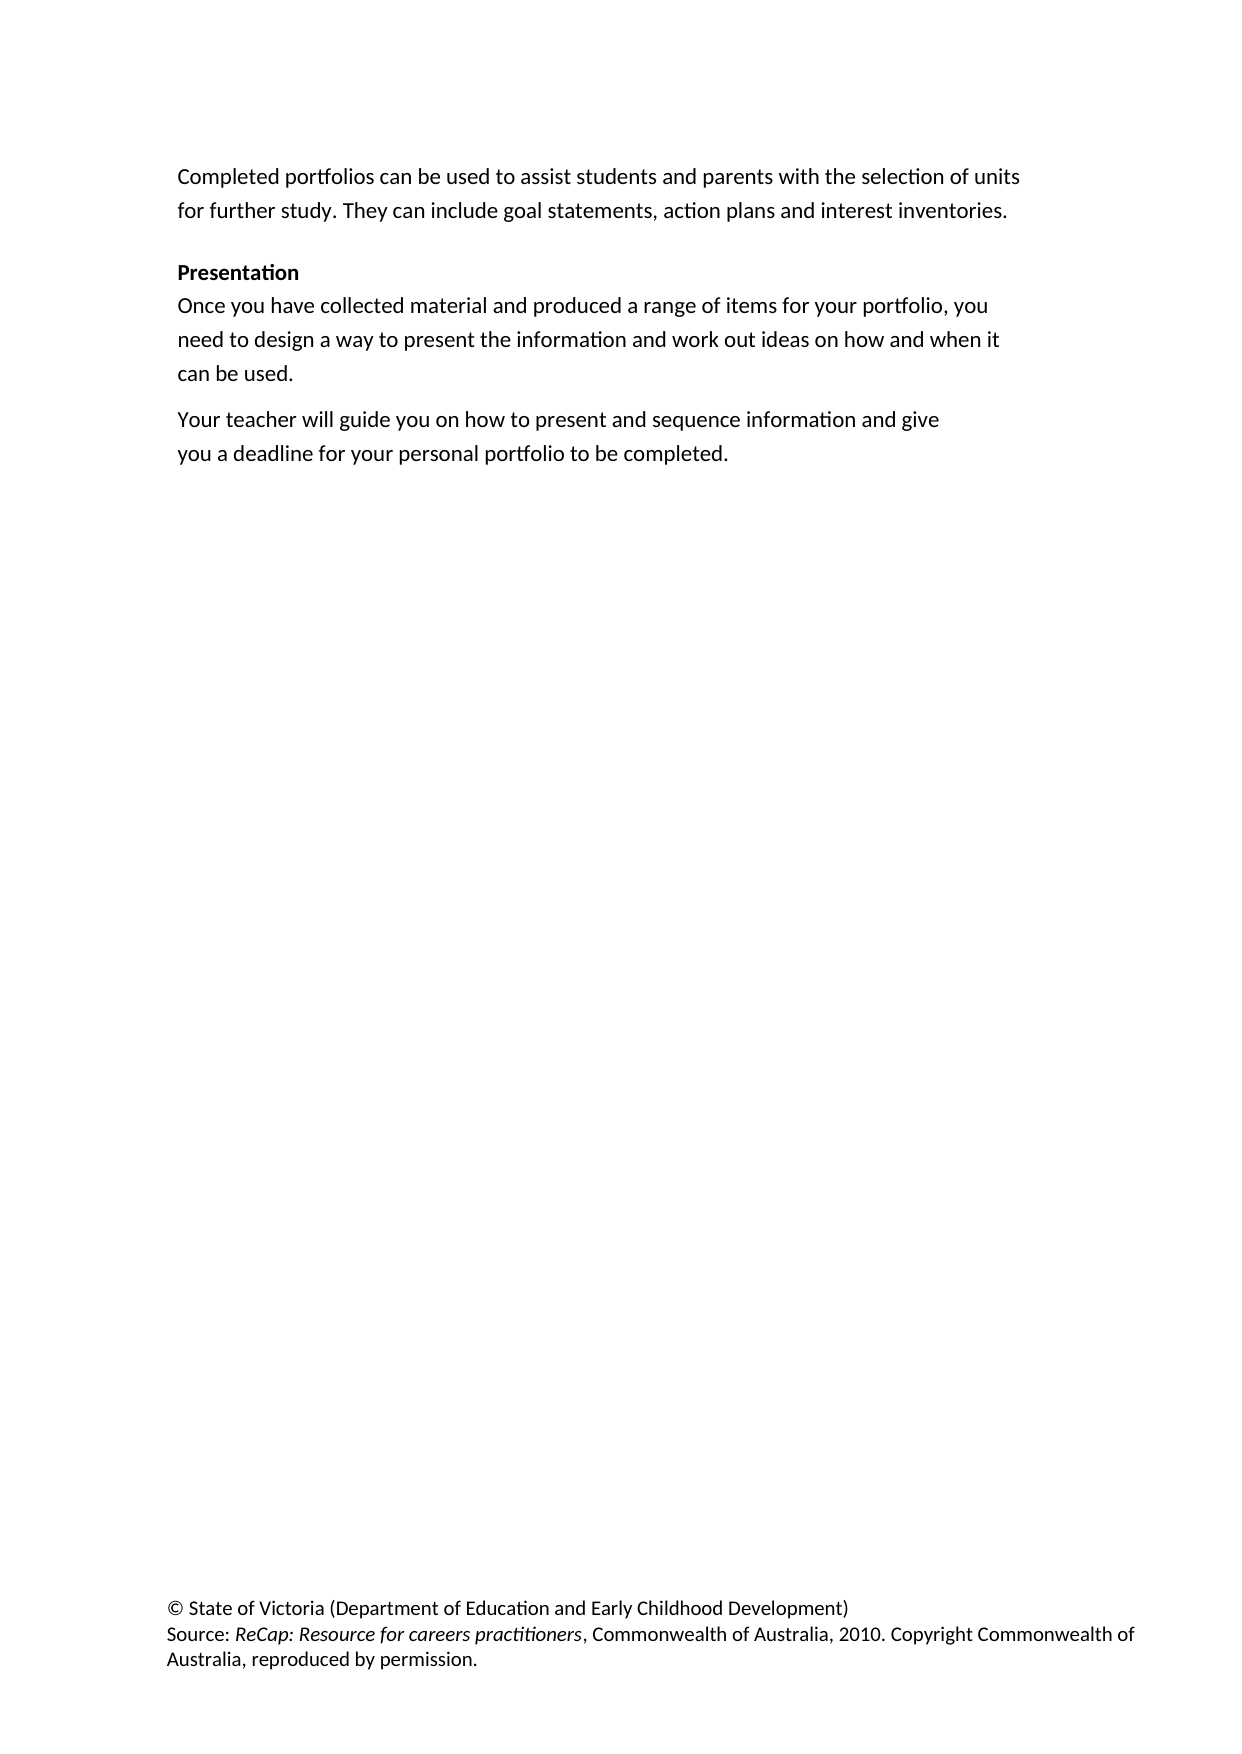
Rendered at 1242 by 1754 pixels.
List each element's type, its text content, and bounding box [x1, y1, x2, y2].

text Presentation [177, 258, 1171, 286]
text Your teacher will guide you on how to present and sequence information and give you a deadline for your personal portfolio to be completed. [177, 405, 967, 467]
text Once you have collected material and produced a range of items for your portfolio, you need to design a way to present the information and work out ideas on how and when it can be used. [177, 291, 1034, 387]
text Completed portfolios can be used to assist students and parents with the selection of units for further study. They can include goal statements, action plans and interest inventories. [177, 162, 1027, 224]
